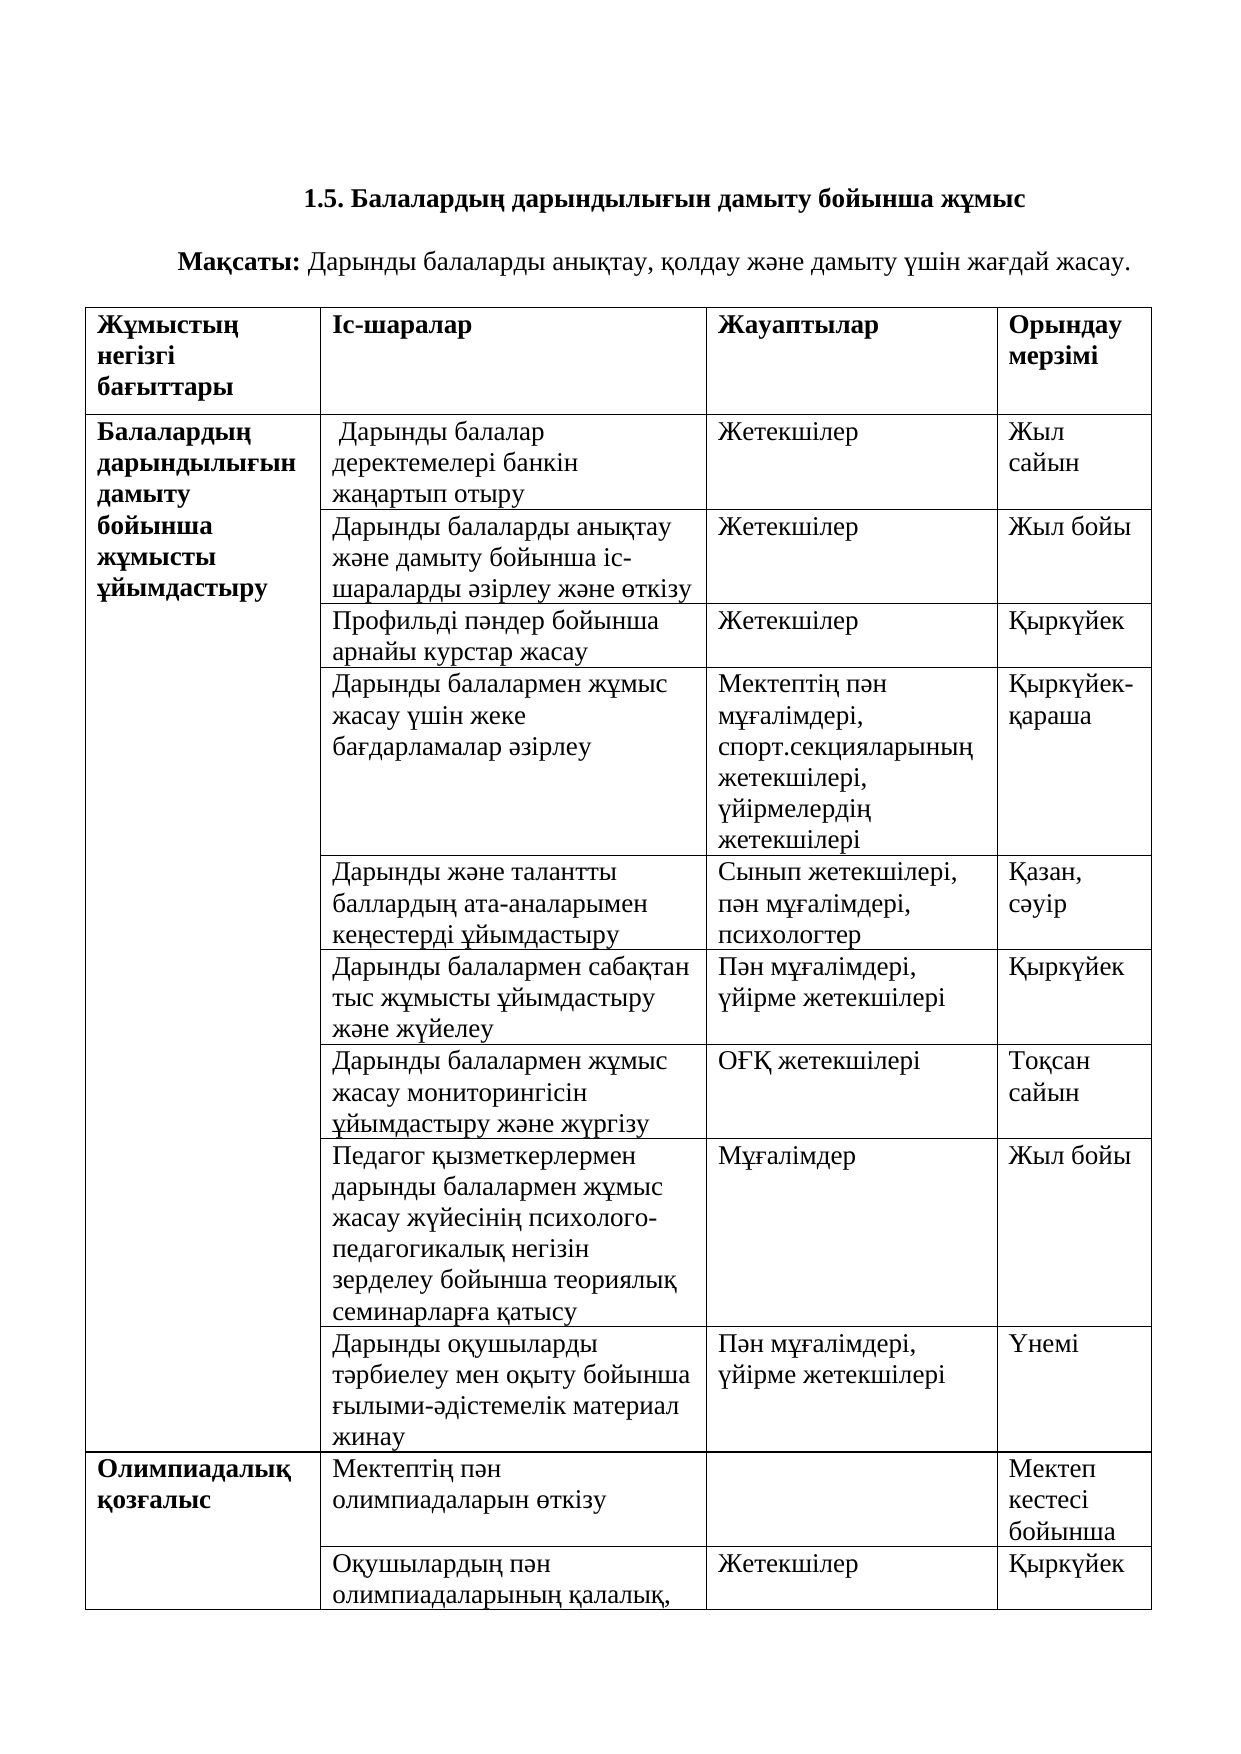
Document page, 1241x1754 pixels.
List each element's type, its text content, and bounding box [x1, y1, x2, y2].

table_cell Қыркүйек [998, 1547, 1151, 1609]
table_cell Жетекшілер [707, 1547, 997, 1609]
table_cell Дарынды балалар деректемелері банкін жаңартып отыру [321, 415, 706, 509]
table_cell Олимпиадалық қозғалыс [86, 1453, 320, 1609]
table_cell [321, 1547, 706, 1609]
table_cell Жыл бойы [998, 510, 1151, 603]
table_cell Қыркүйек [998, 604, 1151, 667]
table_cell Қыркүйек [998, 950, 1151, 1043]
table_cell Профильді пәндер бойынша арнайы курстар жасау [321, 604, 706, 667]
table_cell Дарынды оқушыларды тәрбиелеу мен оқыту бойынша ғылыми-әдістемелік материал жинау [321, 1327, 706, 1451]
table_cell [707, 1453, 997, 1546]
table_cell Жыл бойы [998, 1139, 1151, 1326]
table_cell Дарынды балаларды анықтау және дамыту бойынша іс-шараларды әзірлеу және өткізу [321, 510, 706, 603]
table_cell Жетекшілер [707, 604, 997, 667]
table_cell Дарынды балалармен жұмыс жасау үшін жеке бағдарламалар әзірлеу [321, 668, 706, 854]
table_cell Тоқсан сайын [998, 1045, 1151, 1138]
table_cell Жетекшілер [707, 415, 997, 509]
table_cell Педагог қызметкерлермен дарынды балалармен жұмыс жасау жүйесінің психолого-педагогикалық негізін зерделеу бойынша теориялық семинарларға қатысу [321, 1139, 706, 1326]
table_cell Жетекшілер [707, 510, 997, 603]
table_cell Пән мұғалімдері, үйірме жетекшілері [707, 1327, 997, 1451]
table_cell Мұғалімдер [707, 1139, 997, 1326]
table_cell ОҒҚ жетекшілері [707, 1045, 997, 1138]
table_cell Жыл сайын [998, 415, 1151, 509]
table_cell Балалардың дарындылығын дамыту бойынша жұмысты ұйымдастыру [86, 415, 320, 1451]
table_cell Сынып жетекшілері, пән мұғалімдері, психологтер [707, 856, 997, 949]
table_header Жауаптылар [707, 308, 997, 414]
table_header Іс-шаралар [321, 308, 706, 414]
table_cell Дарынды балалармен жұмыс жасау мониторингісін ұйымдастыру және жүргізу [321, 1045, 706, 1138]
table_cell Мектептің пән мұғалімдері, спорт.секцияларының жетекшілері, үйірмелердің жетекшілері [707, 668, 997, 854]
table_cell Мектептің пән олимпиадаларын өткізу [321, 1453, 706, 1546]
table_cell Қазан, сәуір [998, 856, 1151, 949]
table_cell Пән мұғалімдері, үйірме жетекшілері [707, 950, 997, 1043]
table_cell Қыркүйек-қараша [998, 668, 1151, 854]
table_header Орындау мерзімі [998, 308, 1151, 414]
text Мақсаты: Дарынды балаларды анықтау, қолдау және дамыту үшін жағдай жасау. [177, 244, 1152, 276]
text 1.5. Балалардың дарындылығын дамыту бойынша жұмыс [177, 182, 1152, 213]
table_cell Үнемі [998, 1327, 1151, 1451]
table_header Жұмыстың негізгі бағыттары [86, 308, 320, 414]
table_cell Дарынды балалармен сабақтан тыс жұмысты ұйымдастыру және жүйелеу [321, 950, 706, 1043]
table_cell Дарынды және талантты баллардың ата-аналарымен кеңестерді ұйымдастыру [321, 856, 706, 949]
table_cell Мектеп кестесі бойынша [998, 1453, 1151, 1546]
